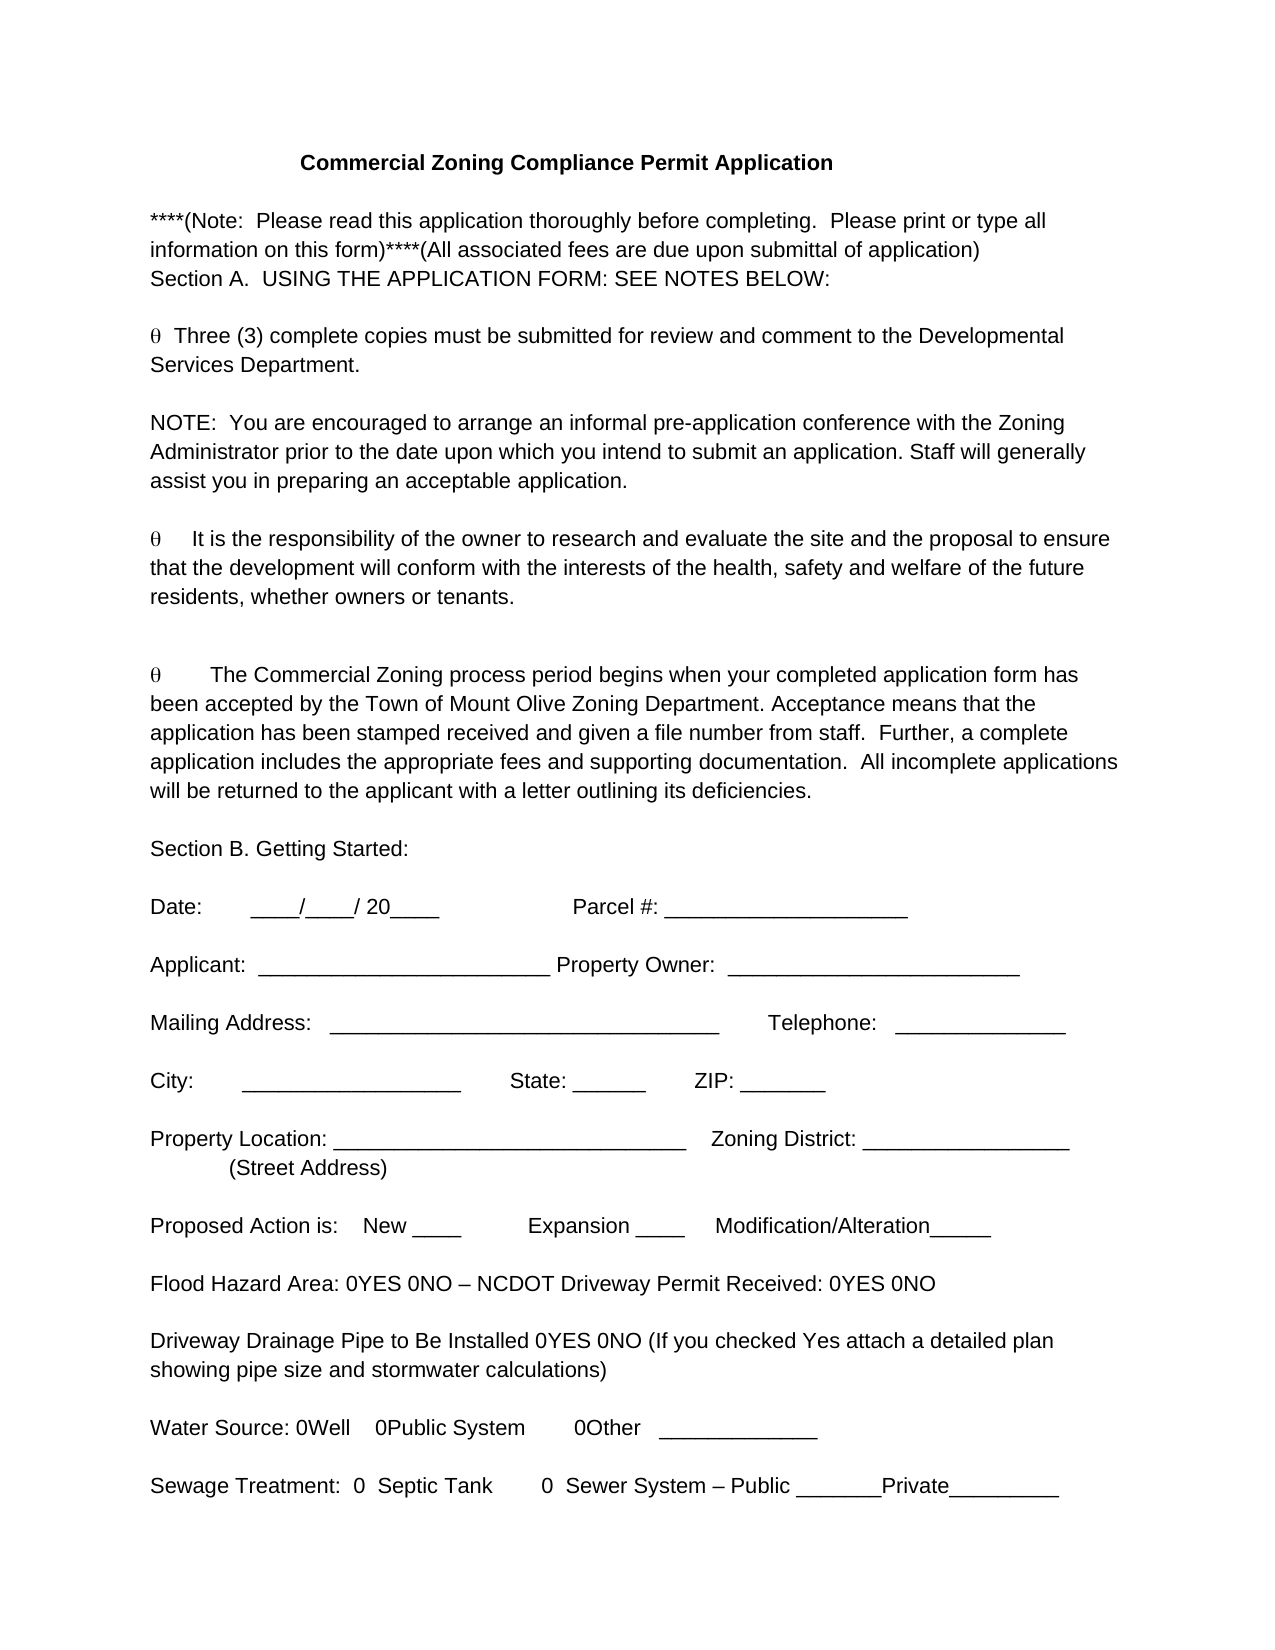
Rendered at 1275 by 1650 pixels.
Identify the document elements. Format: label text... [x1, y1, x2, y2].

text Commercial Zoning Compliance Permit Application ****(Note: Please read this application thoroughly before completing. Please print or type all information on this form)****(All associated fees are due upon submittal of application) Section A. USING THE APPLICATION FORM: SEE NOTES BELOW: Three (3) complete copies must be submitted for review and comment to the Developmental Services Department. NOTE: You are encouraged to arrange an informal pre-application conference with the Zoning Administrator prior to the date upon which you intend to submit an application. Staff will generally assist you in preparing an acceptable application. It is the responsibility of the owner to research and evaluate the site and the proposal to ensure that the development will conform with the interests of the health, safety and welfare of the future residents, whether owners or tenants. [150, 150, 1125, 609]
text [150, 633, 1125, 1498]
